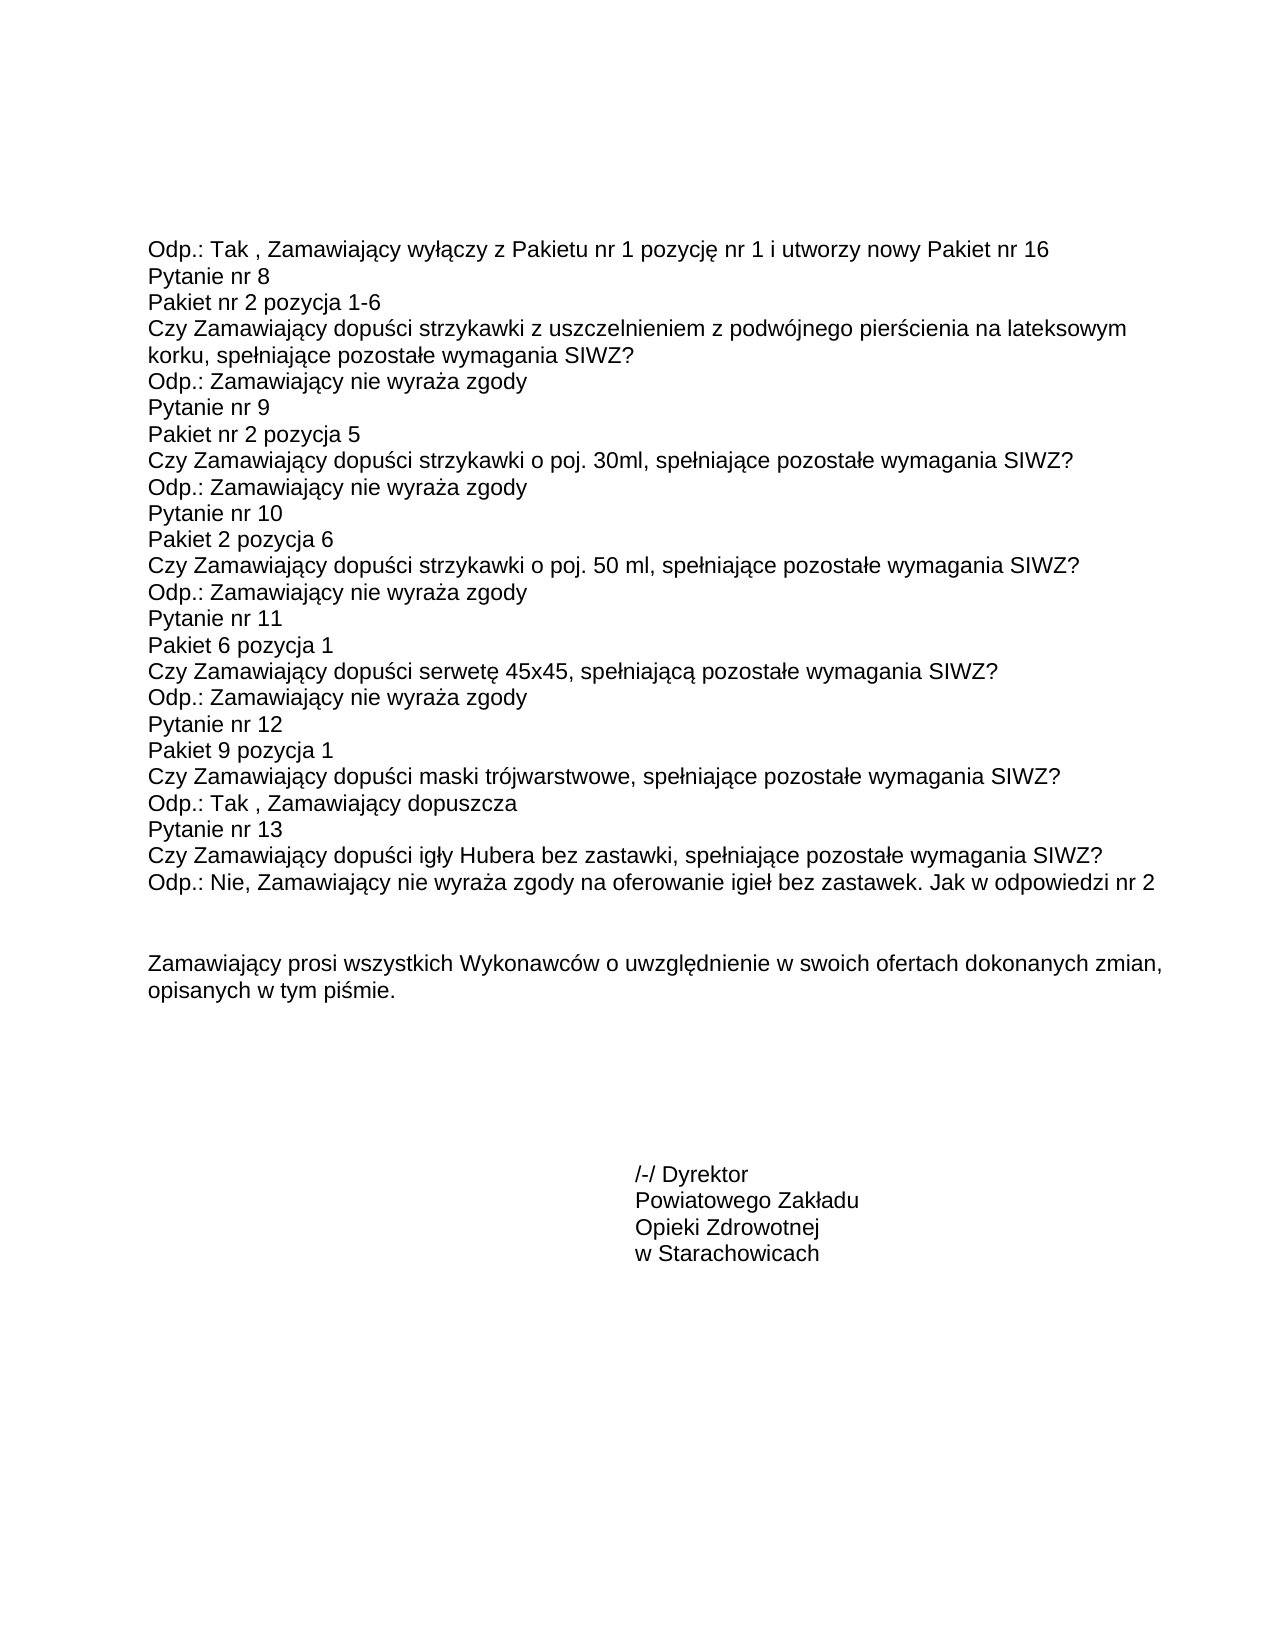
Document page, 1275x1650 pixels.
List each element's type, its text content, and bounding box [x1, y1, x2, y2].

text Pytanie nr 10 [148, 500, 1181, 526]
text Czy Zamawiający dopuści strzykawki o poj. 30ml, spełniające pozostałe wymagania SIWZ? [148, 447, 1181, 473]
text Odp.: Zamawiający nie wyraża zgody [148, 368, 1181, 394]
text Odp.: Zamawiający nie wyraża zgody [148, 684, 1181, 711]
text Pakiet nr 2 pozycja 5 [148, 421, 1181, 447]
text Opieki Zdrowotnej [148, 1214, 1181, 1240]
text Pytanie nr 9 [148, 394, 1181, 421]
text Odp.: Zamawiający nie wyraża zgody [148, 473, 1181, 500]
text Zamawiający prosi wszystkich Wykonawców o uwzględnienie w swoich ofertach dokonanych zmian, opisanych w tym piśmie. [148, 950, 1181, 1003]
text Pakiet 6 pozycja 1 [148, 632, 1181, 658]
text Powiatowego Zakładu [148, 1187, 1181, 1214]
text Czy Zamawiający dopuści maski trójwarstwowe, spełniające pozostałe wymagania SIWZ? [148, 763, 1181, 790]
text Odp.: Nie, Zamawiający nie wyraża zgody na oferowanie igieł bez zastawek. Jak w odpowiedzi nr 2 [148, 869, 1181, 924]
text Odp.: Zamawiający nie wyraża zgody [148, 579, 1181, 605]
text Czy Zamawiający dopuści strzykawki z uszczelnieniem z podwójnego pierścienia na lateksowym korku, spełniające pozostałe wymagania SIWZ? [148, 315, 1181, 368]
text /-/ Dyrektor [148, 1161, 1181, 1187]
text Pytanie nr 12 [148, 711, 1181, 737]
text Pytanie nr 11 [148, 605, 1181, 632]
text Pytanie nr 8 [148, 263, 1181, 289]
text Odp.: Tak , Zamawiający wyłączy z Pakietu nr 1 pozycję nr 1 i utworzy nowy Pakiet nr 16 [148, 236, 1181, 263]
text Czy Zamawiający dopuści igły Hubera bez zastawki, spełniające pozostałe wymagania SIWZ? [148, 842, 1181, 869]
text w Starachowicach [148, 1240, 1181, 1266]
text Odp.: Tak , Zamawiający dopuszcza Pytanie nr 13 [148, 790, 1181, 842]
text Pakiet 2 pozycja 6 [148, 526, 1181, 552]
text Pakiet nr 2 pozycja 1-6 [148, 289, 1181, 315]
text Czy Zamawiający dopuści strzykawki o poj. 50 ml, spełniające pozostałe wymagania SIWZ? [148, 552, 1181, 579]
text Czy Zamawiający dopuści serwetę 45x45, spełniającą pozostałe wymagania SIWZ? [148, 658, 1181, 684]
text Pakiet 9 pozycja 1 [148, 737, 1181, 763]
